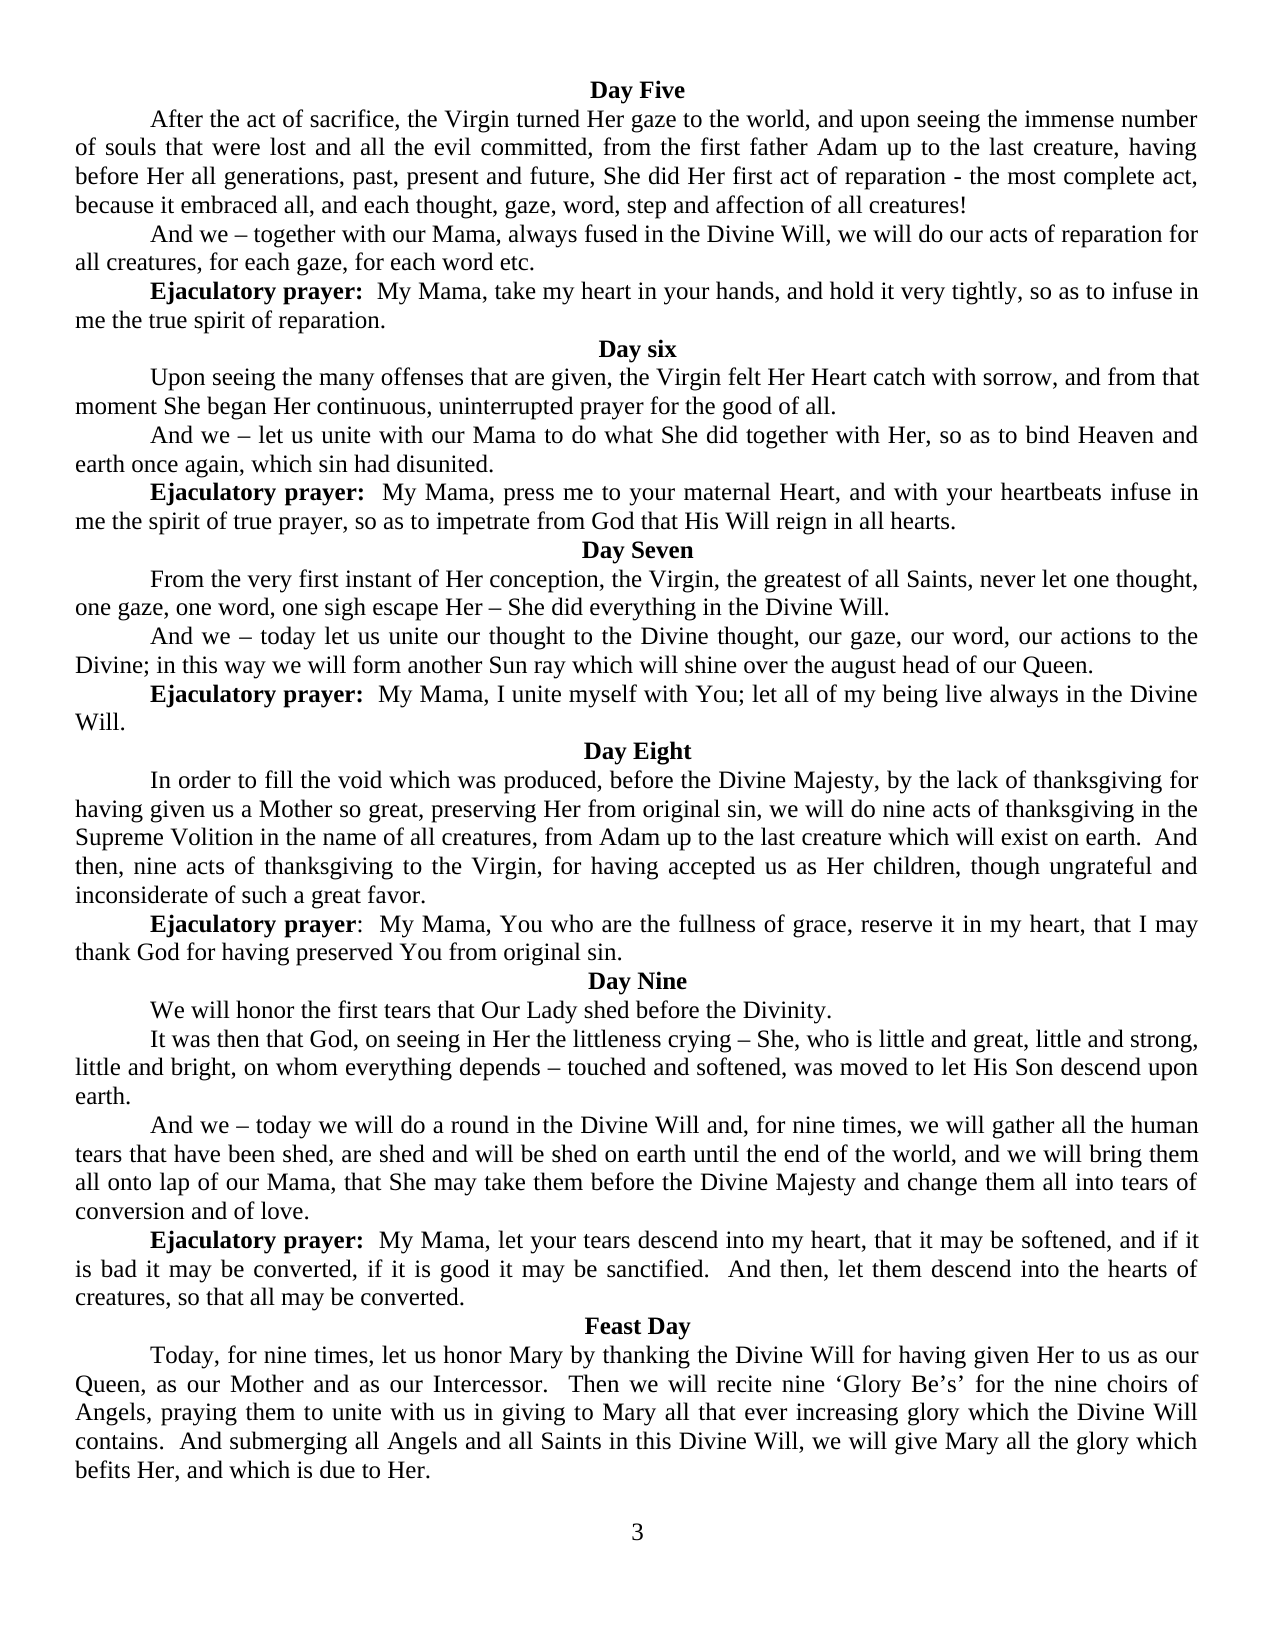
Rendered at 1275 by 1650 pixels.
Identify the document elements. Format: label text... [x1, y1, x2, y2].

subtitle Day Eight [75, 736, 1200, 765]
text And we – today let us unite our thought to the Divine thought, our gaze, our word, our actions to the Divine; in this way we will form another Sun ray which will shine over the august head of our Queen. [75, 621, 1200, 679]
text And we – today we will do a round in the Divine Will and, for nine times, we will gather all the human tears that have been shed, are shed and will be shed on earth until the end of the world, and we will bring them all onto lap of our Mama, that She may take them before the Divine Majesty and change them all into tears of conversion and of love. [75, 1110, 1200, 1225]
text From the very first instant of Her conception, the Virgin, the greatest of all Saints, never let one thought, one gaze, one word, one sigh escape Her – She did everything in the Divine Will. [75, 564, 1200, 621]
text Ejaculatory prayer: My Mama, let your tears descend into my heart, that it may be softened, and if it is bad it may be converted, if it is good it may be sanctified. And then, let them descend into the hearts of creatures, so that all may be converted. [75, 1225, 1200, 1311]
text We will honor the first tears that Our Lady shed before the Divinity. [75, 995, 1200, 1024]
text After the act of sacrifice, the Virgin turned Her gaze to the world, and upon seeing the immense number of souls that were lost and all the evil committed, from the first father Adam up to the last creature, having before Her all generations, past, present and future, She did Her first act of reparation - the most complete act, because it embraced all, and each thought, gaze, word, step and affection of all creatures! [75, 104, 1200, 219]
text Day six [75, 334, 1200, 362]
text In order to fill the void which was produced, before the Divine Majesty, by the lack of thanksgiving for having given us a Mother so great, preserving Her from original sin, we will do nine acts of thanksgiving in the Supreme Volition in the name of all creatures, from Adam up to the last creature which will exist on earth. And then, nine acts of thanksgiving to the Virgin, for having accepted us as Her children, though ungrateful and inconsiderate of such a great favor. [75, 765, 1200, 909]
text Ejaculatory prayer: My Mama, take my heart in your hands, and hold it very tightly, so as to infuse in me the true spirit of reparation. [75, 276, 1200, 334]
subtitle Day Seven [75, 535, 1200, 564]
subtitle Day Nine [75, 966, 1200, 995]
text And we – let us unite with our Mama to do what She did together with Her, so as to bind Heaven and earth once again, which sin had disunited. [75, 420, 1200, 477]
subtitle Day Five [75, 75, 1200, 104]
text Ejaculatory prayer: My Mama, I unite myself with You; let all of my being live always in the Divine Will. [75, 679, 1200, 736]
text Ejaculatory prayer: My Mama, You who are the fullness of grace, reserve it in my heart, that I may thank God for having preserved You from original sin. [75, 909, 1200, 966]
subtitle Feast Day [75, 1311, 1200, 1340]
text Ejaculatory prayer: My Mama, press me to your maternal Heart, and with your heartbeats infuse in me the spirit of true prayer, so as to impetrate from God that His Will reign in all hearts. [75, 477, 1200, 535]
text It was then that God, on seeing in Her the littleness crying – She, who is little and great, little and strong, little and bright, on whom everything depends – touched and softened, was moved to let His Son descend upon earth. [75, 1024, 1200, 1110]
text Upon seeing the many offenses that are given, the Virgin felt Her Heart catch with sorrow, and from that moment She began Her continuous, uninterrupted prayer for the good of all. [75, 362, 1200, 420]
text Today, for nine times, let us honor Mary by thanking the Divine Will for having given Her to us as our Queen, as our Mother and as our Intercessor. Then we will recite nine ‘Glory Be’s’ for the nine choirs of Angels, praying them to unite with us in giving to Mary all that ever increasing glory which the Divine Will contains. And submerging all Angels and all Saints in this Divine Will, we will give Mary all the glory which befits Her, and which is due to Her. [75, 1340, 1200, 1484]
text And we – together with our Mama, always fused in the Divine Will, we will do our acts of reparation for all creatures, for each gaze, for each word etc. [75, 219, 1200, 276]
